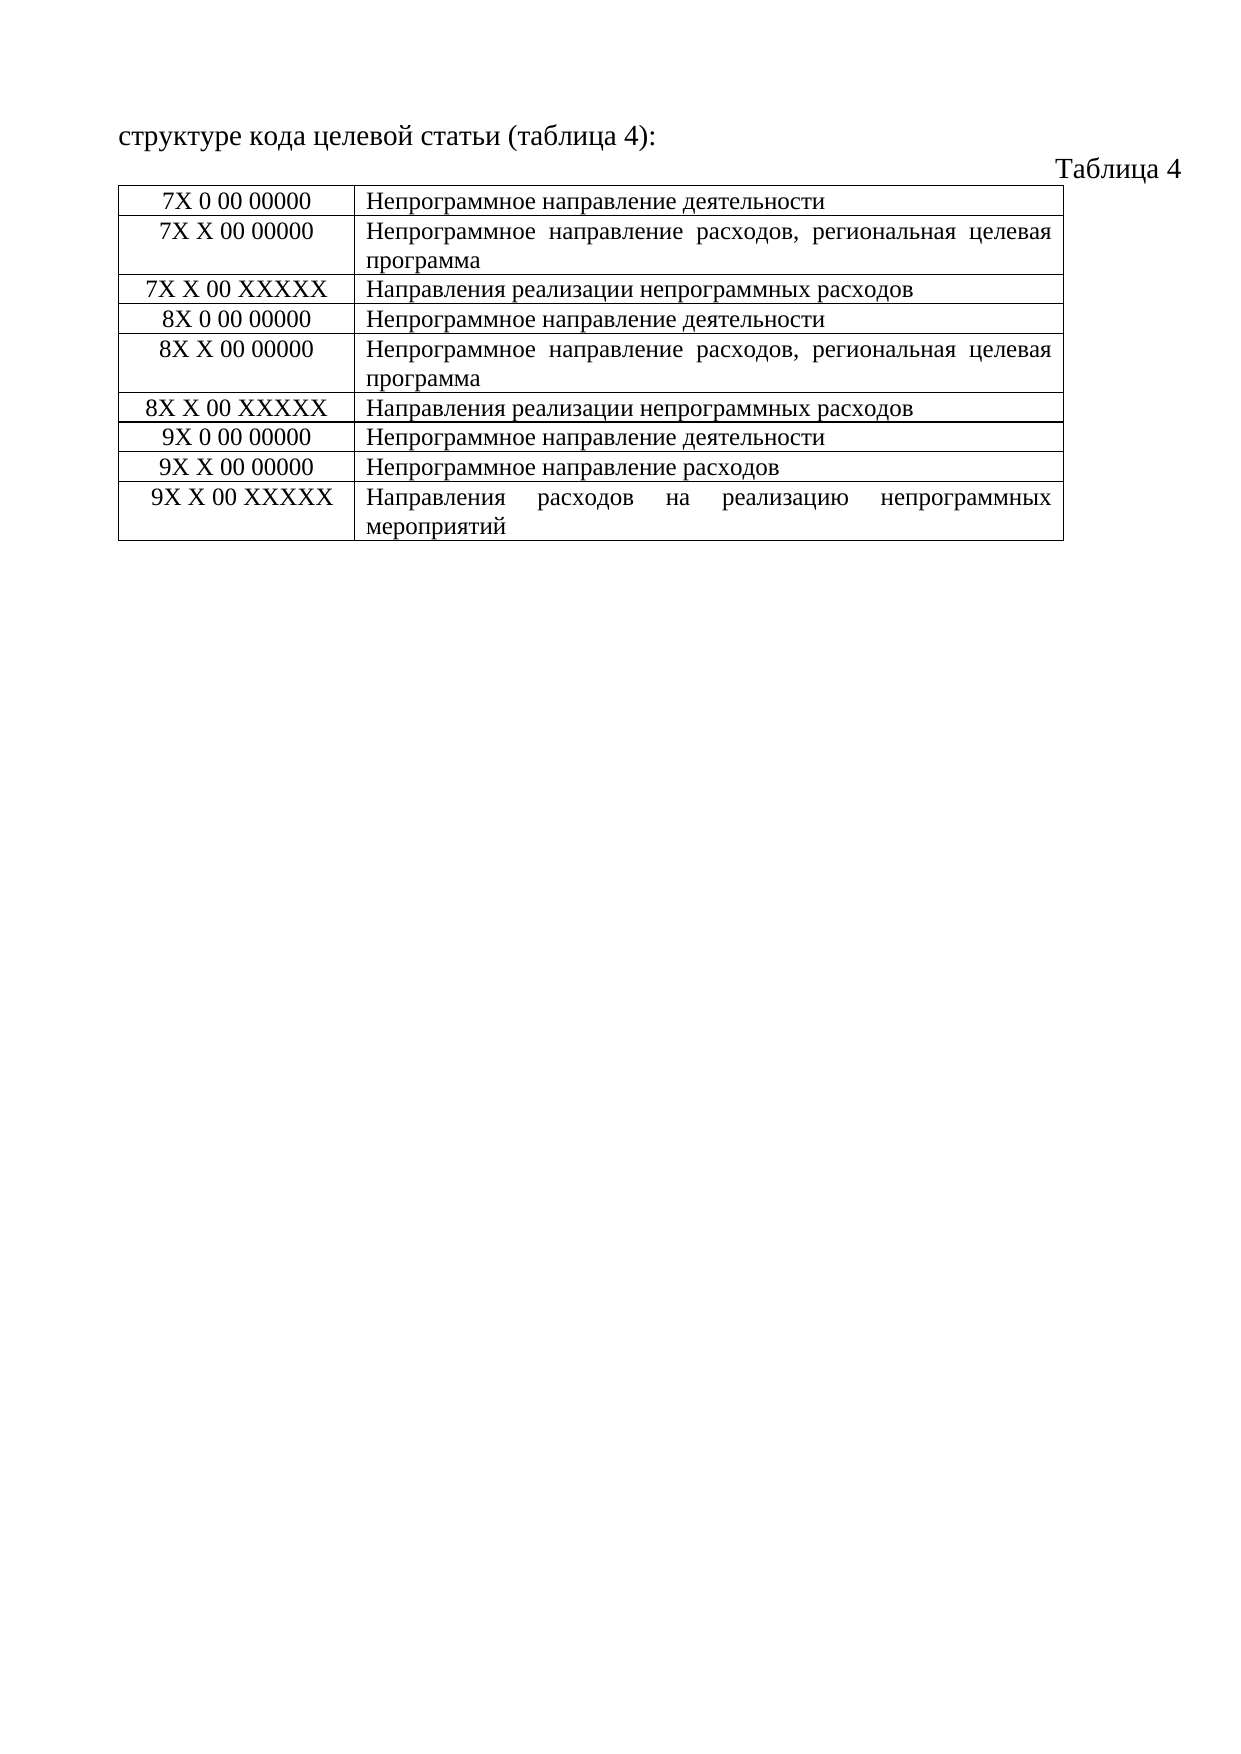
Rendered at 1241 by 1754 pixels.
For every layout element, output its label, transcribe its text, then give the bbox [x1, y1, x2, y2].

table_cell Непрограммное направление расходов [355, 452, 1063, 481]
table_cell Направления расходов на реализацию непрограммных мероприятий [355, 482, 1063, 539]
text Таблица 4 [118, 152, 1181, 185]
table_cell 8X 0 00 00000 [119, 304, 354, 333]
table_header Непрограммное направление деятельности [355, 186, 1063, 215]
table_cell Непрограммное направление деятельности [355, 304, 1063, 333]
table_cell Направления реализации непрограммных расходов [355, 393, 1063, 421]
table_cell Непрограммное направление расходов, региональная целевая программа [355, 216, 1063, 273]
table_cell 7X X 00 XXXXX [119, 275, 354, 303]
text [118, 118, 1181, 152]
table_cell Непрограммное направление расходов, региональная целевая программа [355, 334, 1063, 392]
table_header 7X 0 00 00000 [119, 186, 354, 215]
table_cell Непрограммное направление деятельности [355, 423, 1063, 451]
table_cell 8X X 00 00000 [119, 334, 354, 392]
table_cell 9Х Х 00 ХХХХХ [119, 482, 354, 539]
table_cell 9Х 0 00 00000 [119, 423, 354, 451]
table_cell 7X X 00 00000 [119, 216, 354, 273]
table_cell 9Х Х 00 00000 [119, 452, 354, 481]
table_cell Направления реализации непрограммных расходов [355, 275, 1063, 303]
table_cell 8X X 00 XXXXX [119, 393, 354, 421]
